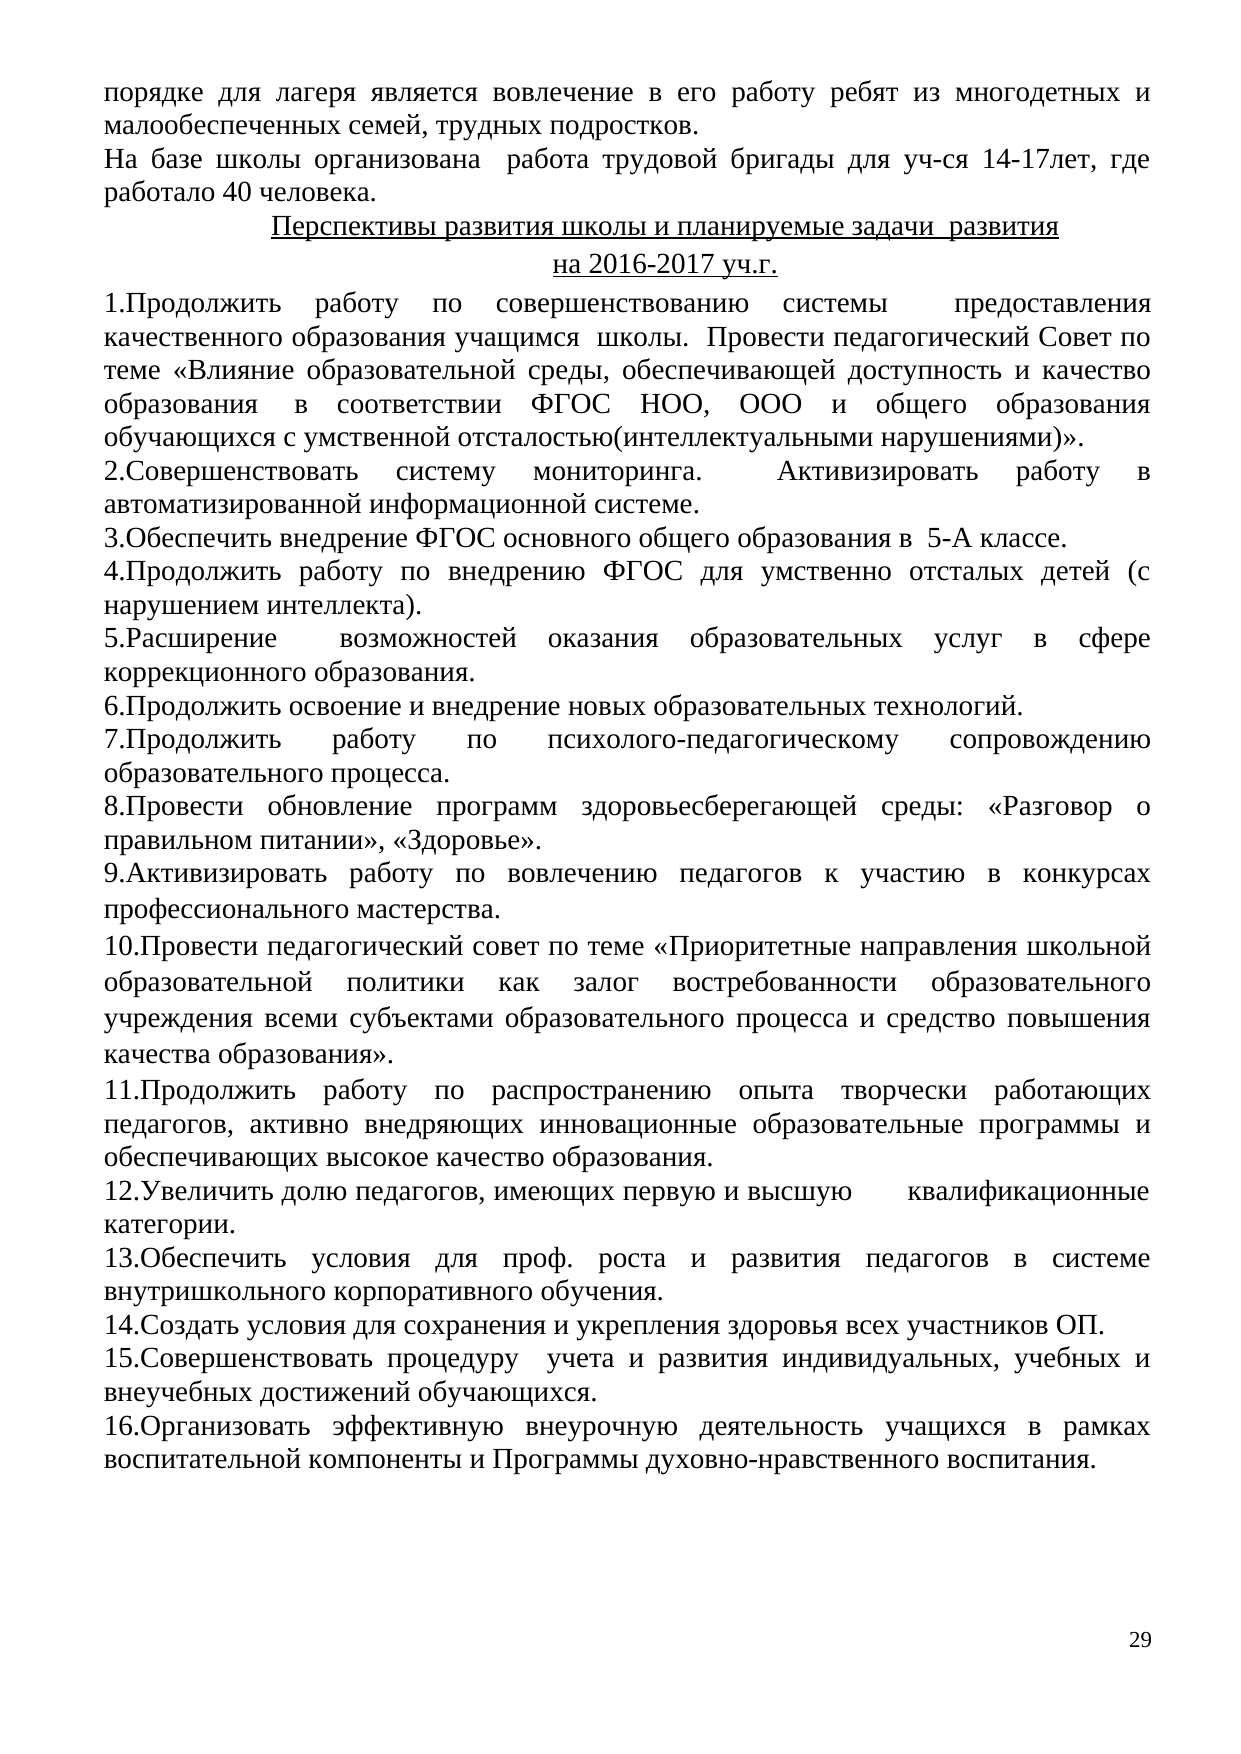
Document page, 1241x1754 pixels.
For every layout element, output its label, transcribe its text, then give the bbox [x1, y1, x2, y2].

text 2.Совершенствовать систему мониторинга. Активизировать работу в автоматизированной информационной системе. [103, 453, 1152, 520]
list 1.Продолжить работу по совершенствованию системы предоставления качественного образования учащимся школы. Провести педагогический Совет по теме «Влияние образовательной среды, обеспечивающей доступность и качество образования в соответствии ФГОС НОО, ООО и общего образования обучающихся с умственной отсталостью(интеллектуальными нарушениями)». [103, 285, 1152, 453]
text 6.Продолжить освоение и внедрение новых образовательных технологий. [103, 688, 1152, 721]
text 10.Провести педагогический совет по теме «Приоритетные направления школьной образовательной политики как залог востребованности образовательного учреждения всеми субъектами образовательного процесса и средство повышения качества образования». [103, 928, 1152, 1069]
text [103, 74, 1152, 141]
list На базе школы организована работа трудовой бригады для уч-ся 14-17лет, где работало 40 человека. [103, 141, 1152, 208]
text 14.Создать условия для сохранения и укрепления здоровья всех участников ОП. [103, 1307, 1152, 1341]
text 13.Обеспечить условия для проф. роста и развития педагогов в системе внутришкольного корпоративного обучения. [103, 1240, 1152, 1307]
list Перспективы развития школы и планируемые задачи развития [178, 208, 1152, 242]
text 12.Увеличить долю педагогов, имеющих первую и высшую квалификационные категории. [103, 1173, 1152, 1240]
text 5.Расширение возможностей оказания образовательных услуг в сфере коррекционного образования. [103, 621, 1152, 688]
text 7.Продолжить работу по психолого-педагогическому сопровождению образовательного процесса. [103, 721, 1152, 788]
text 9.Активизировать работу по вовлечению педагогов к участию в конкурсах профессионального мастерства. [103, 855, 1152, 925]
text 3.Обеспечить внедрение ФГОС основного общего образования в 5-А классе. [103, 520, 1152, 553]
text 16.Организовать эффективную внеурочную деятельность учащихся в рамках воспитательной компоненты и Программы духовно-нравственного воспитания. [103, 1408, 1152, 1475]
text 8.Провести обновление программ здоровьесберегающей среды: «Разговор о правильном питании», «Здоровье». [103, 788, 1152, 855]
list на 2016-2017 уч.г. [178, 247, 1152, 280]
text 11.Продолжить работу по распространению опыта творчески работающих педагогов, активно внедряющих инновационные образовательные программы и обеспечивающих высокое качество образования. [103, 1072, 1152, 1173]
text 15.Совершенствовать процедуру учета и развития индивидуальных, учебных и внеучебных достижений обучающихся. [103, 1341, 1152, 1408]
text 4.Продолжить работу по внедрению ФГОС для умственно отсталых детей (с нарушением интеллекта). [103, 553, 1152, 621]
